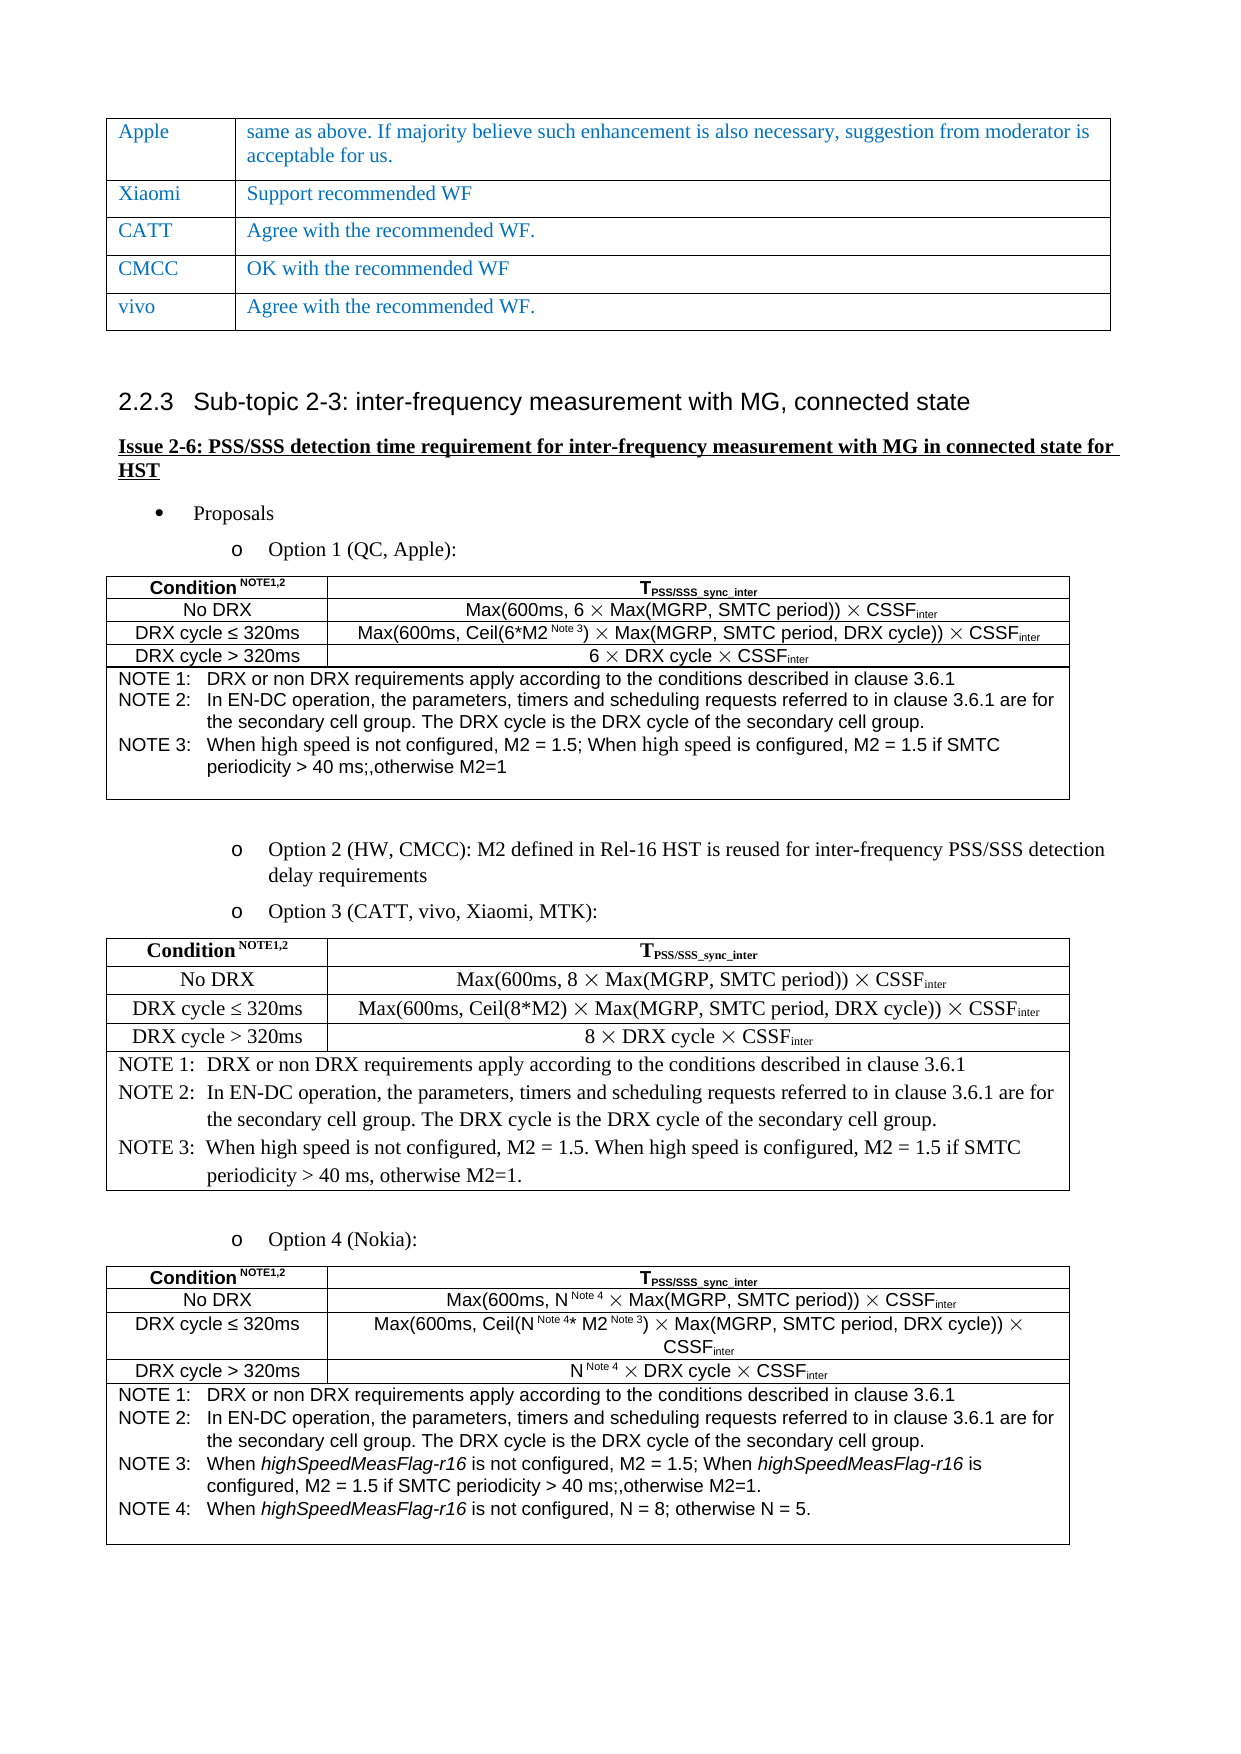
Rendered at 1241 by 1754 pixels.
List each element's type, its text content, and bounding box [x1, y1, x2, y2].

table_cell No DRX [107, 967, 327, 994]
table_cell NOTE 1: DRX or non DRX requirements apply according to the conditions described in clause 3.6.1 NOTE 2: In EN-DC operation, the parameters, timers and scheduling requests referred to in clause 3.6.1 are for the secondary cell group. The DRX cycle is the DRX cycle of the secondary cell group. NOTE 3: When high speed is not configured, M2 = 1.5; When high speed is configured, M2 = 1.5 if SMTC periodicity > 40 ms;,otherwise M2=1 [107, 668, 1069, 799]
table_cell Agree with the recommended WF. [236, 218, 1110, 255]
table_cell Max(600ms, Ceil(8*M2) Max(MGRP, SMTC period, DRX cycle)) CSSFinter [328, 995, 1069, 1023]
table_cell same as above. If majority believe such enhancement is also necessary, suggestion from moderator is acceptable for us. [236, 119, 1110, 180]
table_header Condition NOTE1,2 [107, 577, 327, 598]
table_cell Apple [107, 119, 235, 180]
list Option 3 (CATT, vivo, Xiaomi, MTK): [231, 899, 1122, 925]
list Option 1 (QC, Apple): [231, 537, 1122, 563]
table_cell Xiaomi [107, 181, 235, 217]
table_cell No DRX [107, 599, 327, 621]
table_header Condition NOTE1,2 [107, 1267, 327, 1288]
table_cell DRX cycle > 320ms [107, 1360, 327, 1383]
table_cell Support recommended WF [236, 181, 1110, 217]
table_cell 6 DRX cycle CSSFinter [328, 645, 1069, 666]
table_header TPSS/SSS_sync_inter [328, 1267, 1069, 1288]
table_cell Max(600ms, Ceil(N Note 4* M2 Note 3) Max(MGRP, SMTC period, DRX cycle)) CSSFinter [328, 1313, 1069, 1359]
table_cell OK with the recommended WF [236, 256, 1110, 292]
table_cell Max(600ms, 8 Max(MGRP, SMTC period)) CSSFinter [328, 967, 1069, 994]
list Option 2 (HW, CMCC): M2 defined in Rel-16 HST is reused for inter-frequency PSS/SSS detection delay requirements [231, 837, 1122, 887]
table_cell N Note 4 DRX cycle CSSFinter [328, 1360, 1069, 1383]
table_cell Max(600ms, 6 Max(MGRP, SMTC period)) CSSFinter [328, 599, 1069, 621]
table_cell DRX cycle > 320ms [107, 645, 327, 666]
text Issue 2-6: PSS/SSS detection time requirement for inter-frequency measurement with MG in connected state for HST [118, 434, 1122, 482]
table_cell Agree with the recommended WF. [236, 294, 1110, 330]
table_cell vivo [107, 294, 235, 330]
table_cell DRX cycle ≤ 320ms [107, 995, 327, 1023]
table_cell DRX cycle ≤ 320ms [107, 1313, 327, 1359]
table_cell Max(600ms, N Note 4 Max(MGRP, SMTC period)) CSSFinter [328, 1289, 1069, 1312]
table_cell DRX cycle ≤ 320ms [107, 622, 327, 644]
table_header Condition NOTE1,2 [107, 939, 327, 966]
list Option 4 (Nokia): [231, 1227, 1122, 1253]
table_cell DRX cycle > 320ms [107, 1024, 327, 1051]
table_cell CATT [107, 218, 235, 255]
subtitle Sub-topic 2-3: inter-frequency measurement with MG, connected state [118, 386, 1122, 415]
table_header TPSS/SSS_sync_inter [328, 577, 1069, 598]
table_cell NOTE 1: DRX or non DRX requirements apply according to the conditions described in clause 3.6.1 NOTE 2: In EN-DC operation, the parameters, timers and scheduling requests referred to in clause 3.6.1 are for the secondary cell group. The DRX cycle is the DRX cycle of the secondary cell group. NOTE 3: When highSpeedMeasFlag-r16 is not configured, M2 = 1.5; When highSpeedMeasFlag-r16 is configured, M2 = 1.5 if SMTC periodicity > 40 ms;,otherwise M2=1. NOTE 4: When highSpeedMeasFlag-r16 is not configured, N = 8; otherwise N = 5. [107, 1384, 1069, 1544]
list Proposals [156, 501, 1122, 525]
table_cell 8 DRX cycle CSSFinter [328, 1024, 1069, 1051]
table_cell CMCC [107, 256, 235, 292]
table_cell No DRX [107, 1289, 327, 1312]
table_cell NOTE 1: DRX or non DRX requirements apply according to the conditions described in clause 3.6.1 NOTE 2: In EN-DC operation, the parameters, timers and scheduling requests referred to in clause 3.6.1 are for the secondary cell group. The DRX cycle is the DRX cycle of the secondary cell group. NOTE 3: When high speed is not configured, M2 = 1.5. When high speed is configured, M2 = 1.5 if SMTC periodicity > 40 ms, otherwise M2=1. [107, 1052, 1069, 1190]
table_header TPSS/SSS_sync_inter [328, 939, 1069, 966]
table_cell Max(600ms, Ceil(6*M2 Note 3) Max(MGRP, SMTC period, DRX cycle)) CSSFinter [328, 622, 1069, 644]
